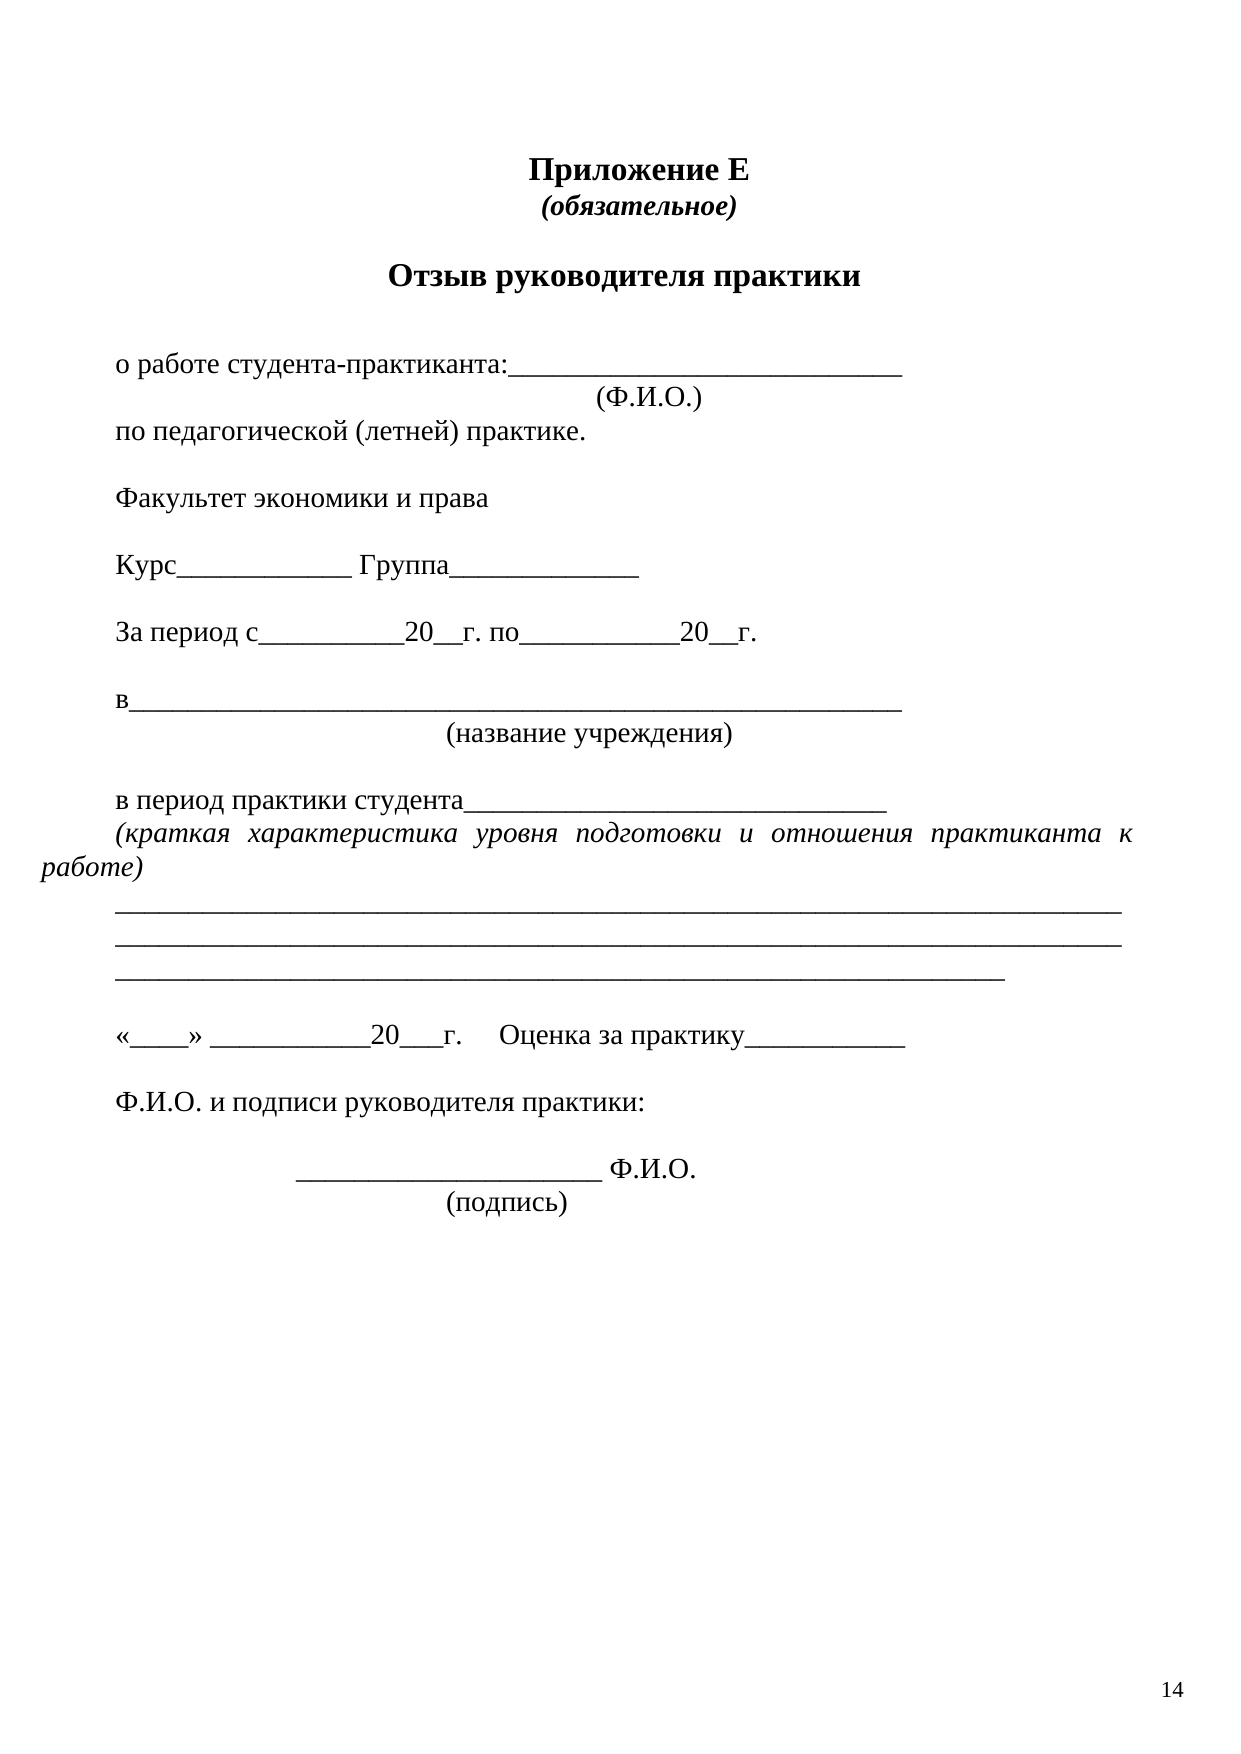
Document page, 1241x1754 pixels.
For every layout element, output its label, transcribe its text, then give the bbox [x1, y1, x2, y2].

text (обязательное) [71, 188, 1133, 221]
text Ф.И.О. и подписи руководителя практики: [41, 1084, 1133, 1117]
text в период практики студента_____________________________ [41, 782, 1133, 816]
text (название учреждения) [41, 715, 1133, 748]
text Отзыв руководителя практики [41, 255, 1133, 293]
text _______________________________________________________________________________________________________________________________________________________________________________________________________ [115, 883, 1133, 983]
text «____» ___________20___г. Оценка за практику___________ [41, 1017, 1133, 1050]
text Приложение Е [71, 149, 1133, 188]
text по педагогической (летней) практике. [41, 413, 1133, 447]
text в_____________________________________________________ [41, 681, 1133, 715]
text Факультет экономики и права [41, 480, 1133, 514]
text о работе студента-практиканта:___________________________ [41, 346, 1133, 379]
text (Ф.И.О.) [41, 379, 1133, 413]
text (подпись) [41, 1184, 1133, 1218]
text Курс____________ Группа_____________ [41, 547, 1133, 581]
text За период с__________20__г. по___________20__г. [41, 614, 1133, 648]
text (краткая характеристика уровня подготовки и отношения практиканта к работе) [41, 816, 1133, 883]
text _____________________ Ф.И.О. [41, 1151, 1133, 1184]
